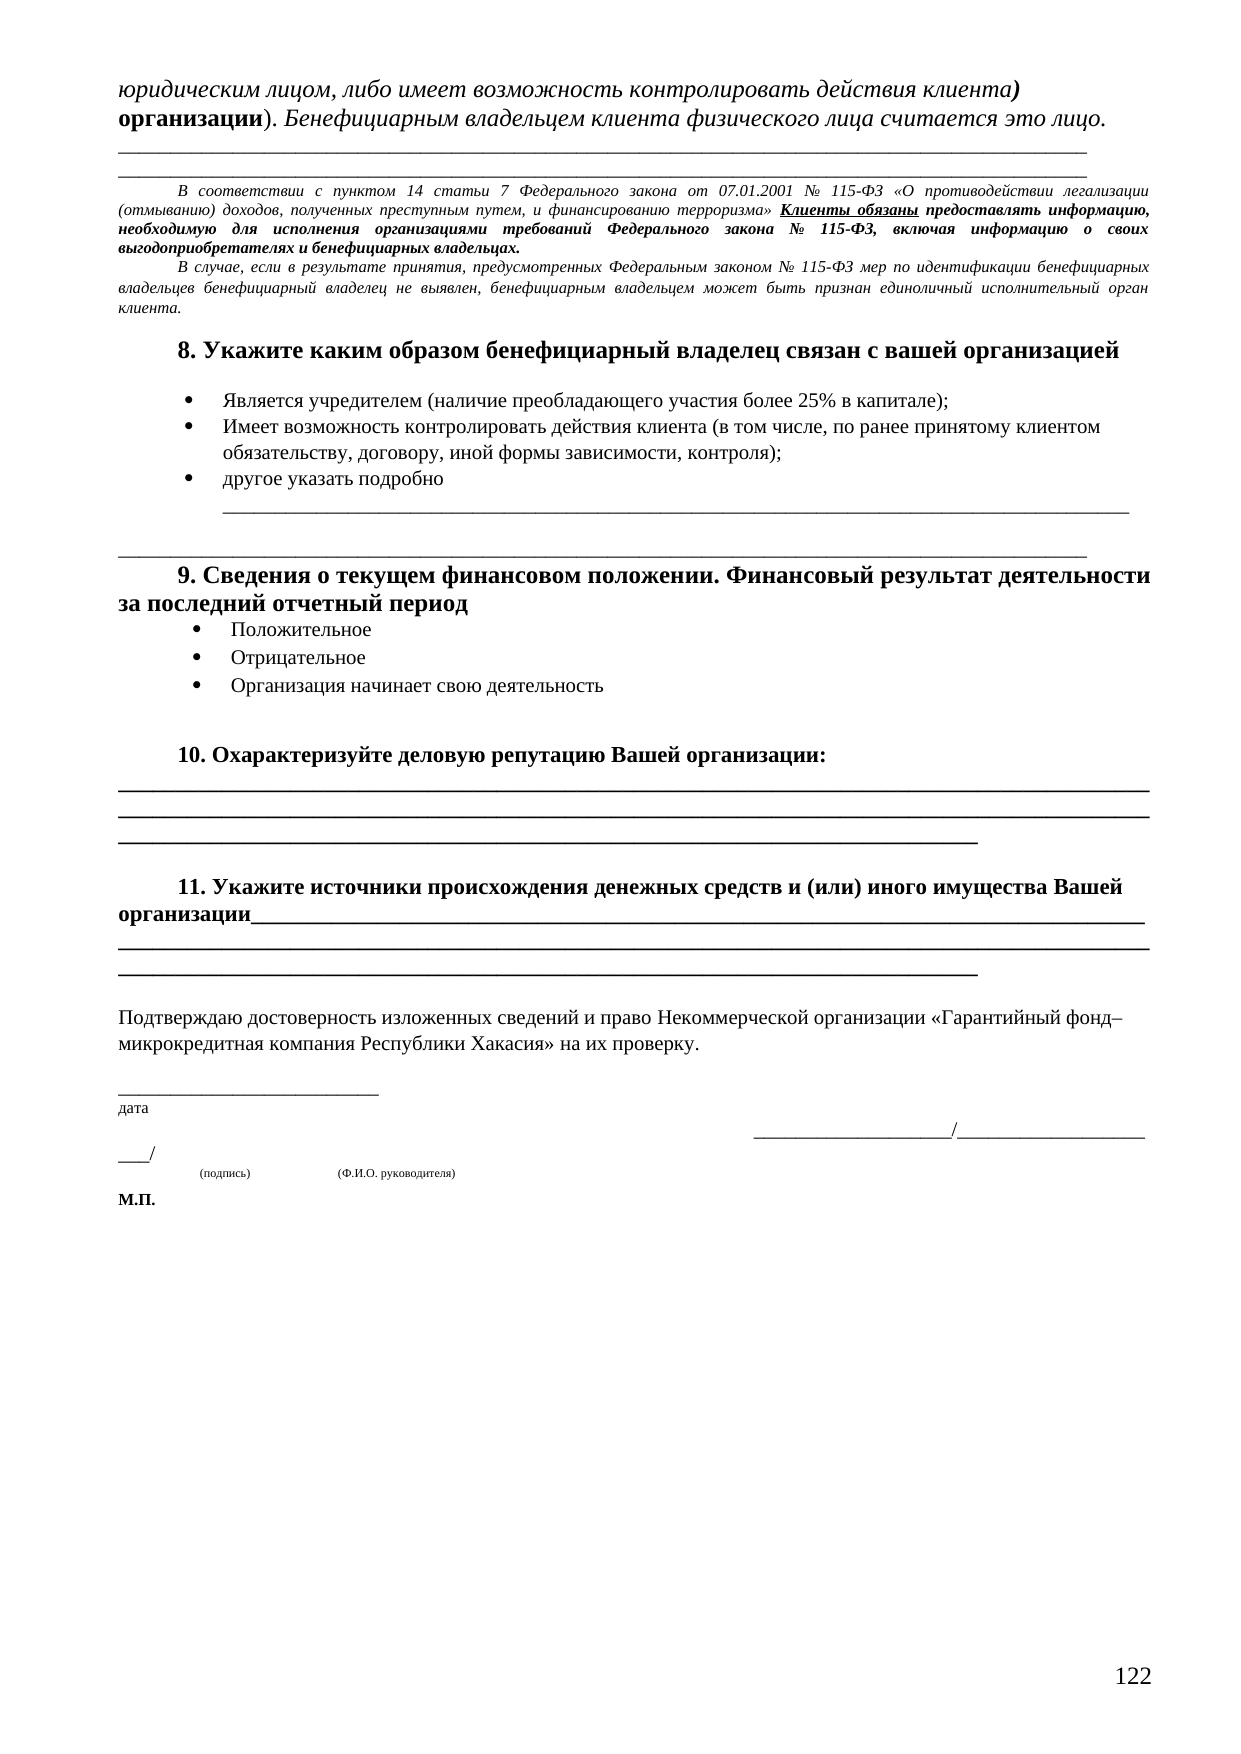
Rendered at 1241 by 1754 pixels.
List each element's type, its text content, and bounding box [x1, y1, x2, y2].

list Организация начинает свою деятельность [193, 672, 1152, 697]
text М.П. [118, 1190, 1152, 1223]
text В случае, если в результате принятия, предусмотренных Федеральным законом № 115-ФЗ мер по идентификации бенефициарных владельцев бенефициарный владелец не выявлен, бенефициарным владельцем может быть признан единоличный исполнительный орган клиента. [118, 257, 1152, 317]
text 10. Охарактеризуйте деловую репутацию Вашей организации: _______________________________________________________________________________________________________________________________________________________________________________________________________________________________________________________________ [118, 741, 1152, 847]
text Подтверждаю достоверность изложенных сведений и право Некоммерческой организации «Гарантийный фонд–микрокредитная компания Республики Хакасия» на их проверку. [118, 1005, 1152, 1055]
text ___________________/_____________________/ [118, 1117, 1152, 1165]
text 11. Укажите источники происхождения денежных средств и (или) иного имущества Вашей организации___________________________________________________________________________________________________________________________________________________________________________________________________________________________________________________ [118, 873, 1152, 979]
text В соответствии с пунктом 14 статьи 7 Федерального закона от 07.01.2001 № 115-ФЗ «О противодействии легализации (отмыванию) доходов, полученных преступным путем, и финансированию терроризма» Клиенты обязаны предоставлять информацию, необходимую для исполнения организациями требований Федерального закона № 115-ФЗ, включая информацию о своих выгодоприобретателях и бенефициарных владельцах. [118, 180, 1152, 257]
text дата [118, 1098, 1152, 1117]
text 9. Сведения о текущем финансовом положении. Финансовый результат деятельности за последний отчетный период [118, 560, 1152, 617]
list Является учредителем (наличие преобладающего участия более 25% в капитале); [185, 388, 1152, 412]
text _____________________________________________________________________________________________ [118, 156, 1152, 180]
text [118, 74, 1152, 156]
list другое указать подробно _______________________________________________________________________________________ [185, 466, 1152, 516]
list Имеет возможность контролировать действия клиента (в том числе, по ранее принятому клиентом обязательству, договору, иной формы зависимости, контроля); [185, 414, 1152, 464]
text 8. Укажите каким образом бенефициарный владелец связан с вашей организацией [118, 336, 1152, 364]
text _____________________________________________________________________________________________ [118, 535, 1152, 560]
text _________________________ [118, 1073, 1152, 1098]
list Положительное [193, 617, 1152, 641]
list Отрицательное [193, 645, 1152, 669]
text (подпись) (Ф.И.О. руководителя) [118, 1165, 1152, 1190]
